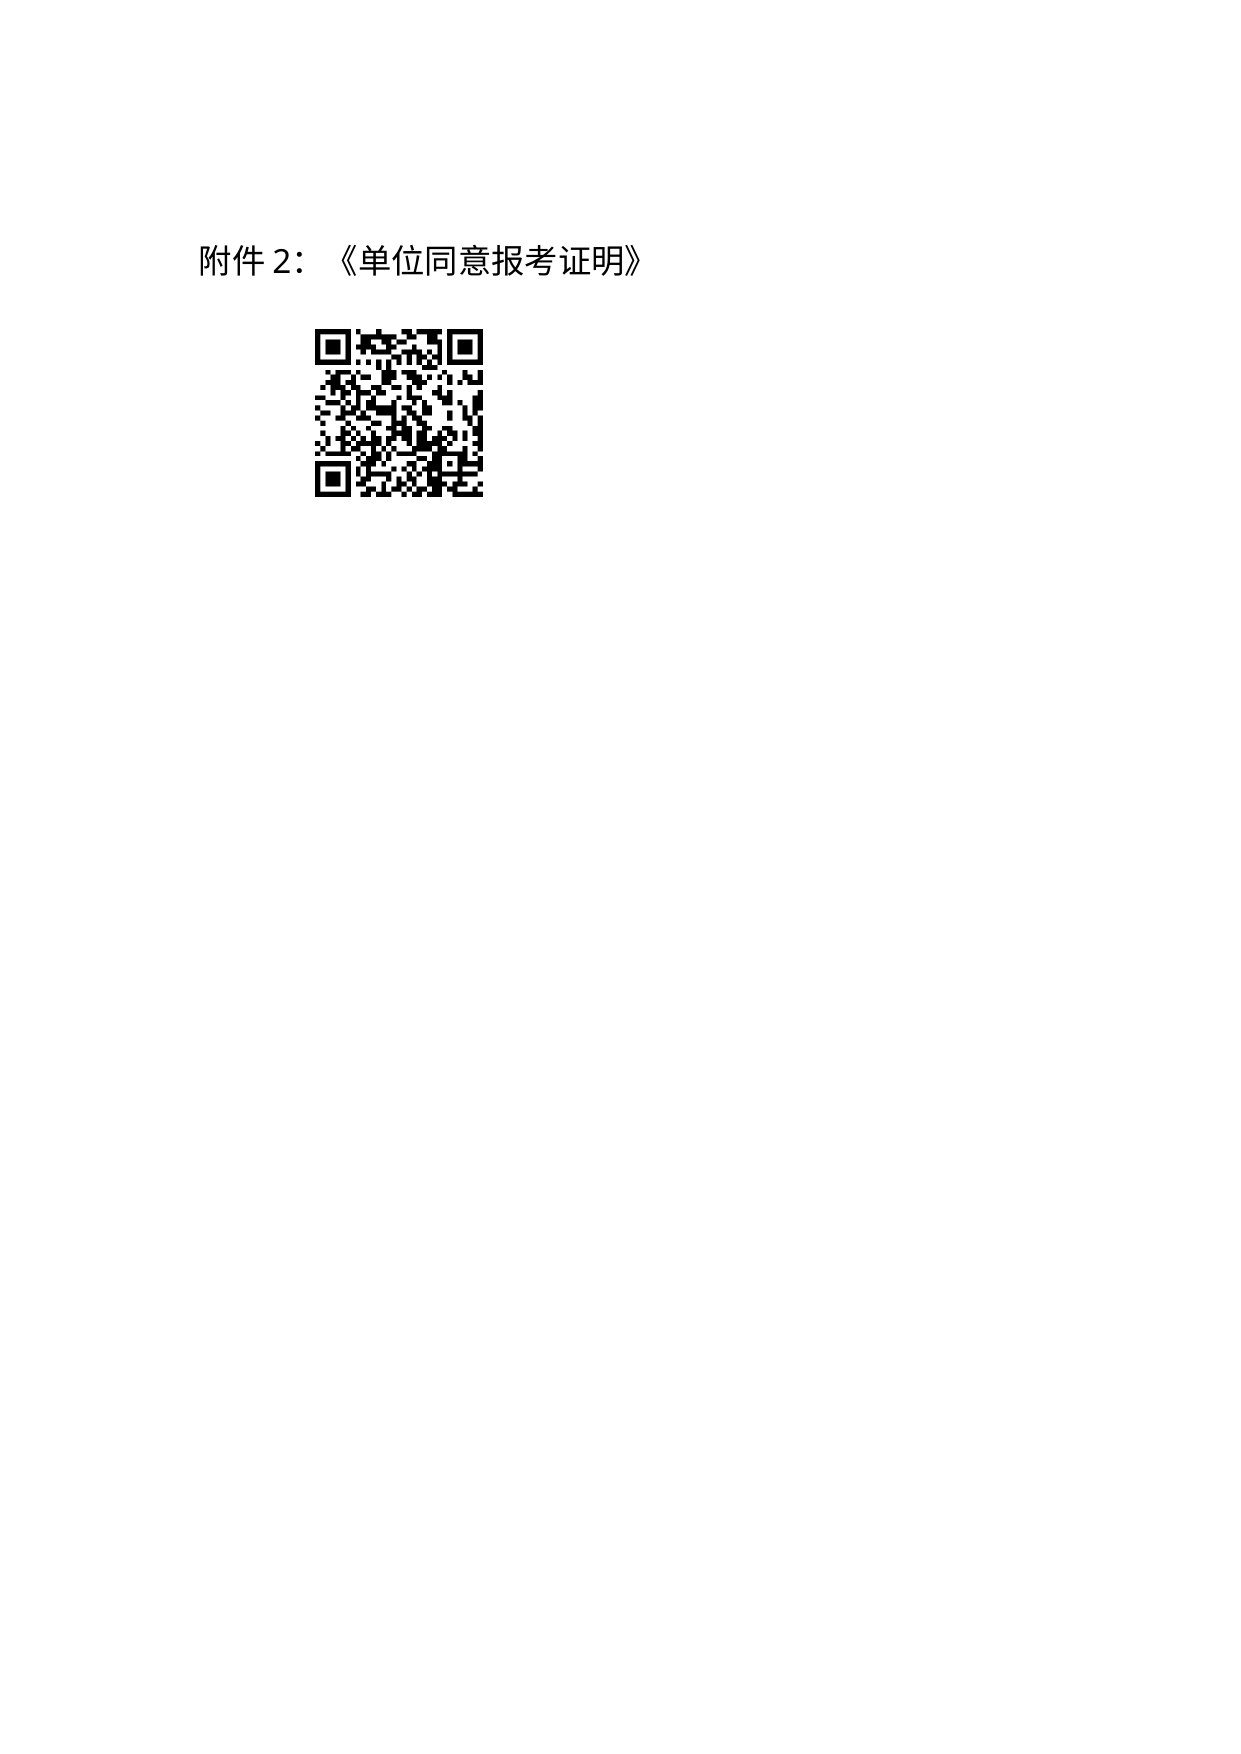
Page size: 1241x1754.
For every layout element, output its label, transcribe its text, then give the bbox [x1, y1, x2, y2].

picture [305, 319, 493, 507]
text 附件2：《单位同意报考证明》 [165, 227, 1087, 292]
